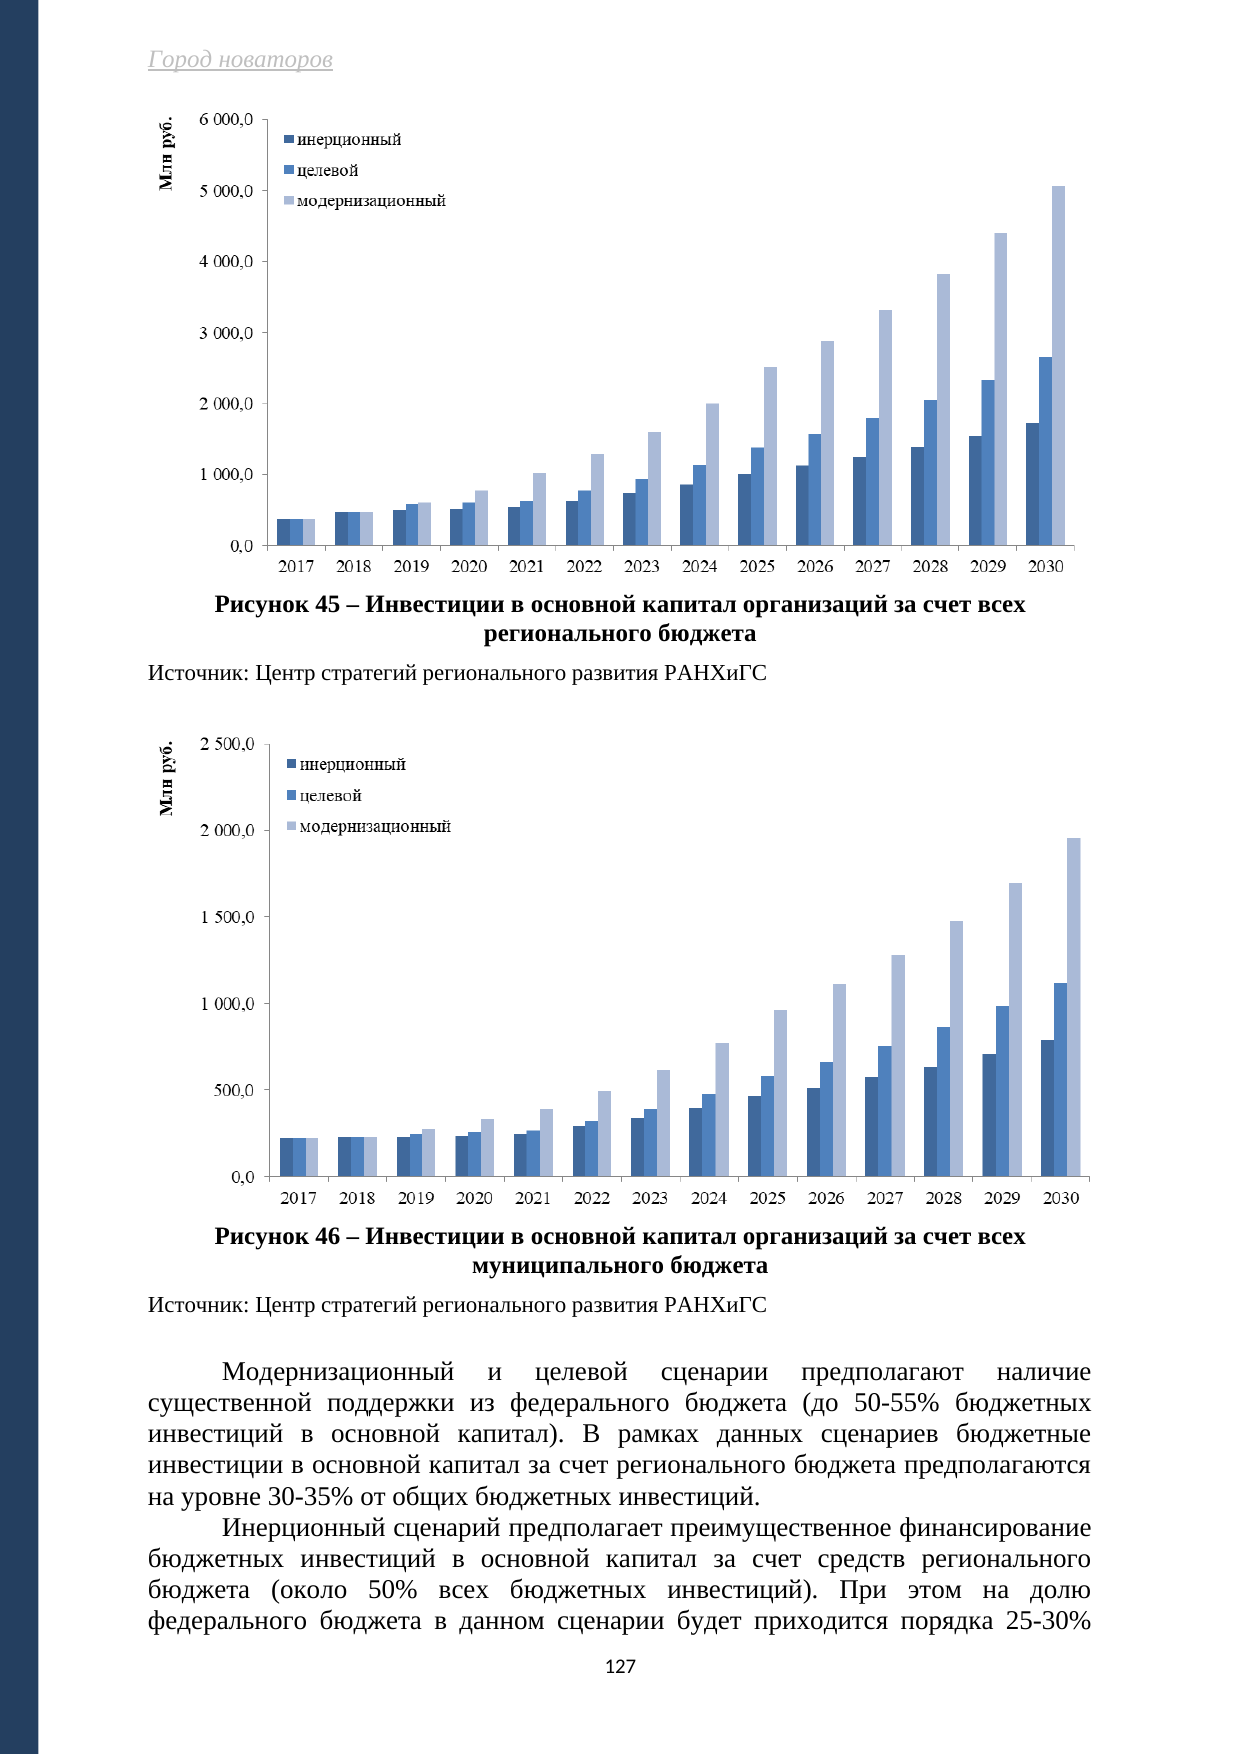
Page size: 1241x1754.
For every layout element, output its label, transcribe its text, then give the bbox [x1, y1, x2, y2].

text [148, 1511, 1092, 1635]
text Источник: Центр стратегий регионального развития РАНХиГС [148, 659, 1092, 686]
picture [147, 99, 1093, 590]
picture [147, 723, 1109, 1222]
text Рисунок 46 – Инвестиции в основной капитал организаций за счет всех муниципального бюджета [148, 1222, 1092, 1279]
text Модернизационный и целевой сценарии предполагают наличие существенной поддержки из федерального бюджета (до 50-55% бюджетных инвестиций в основной капитал). В рамках данных сценариев бюджетные инвестиции в основной капитал за счет регионального бюджета предполагаются на уровне 30-35% от общих бюджетных инвестиций. [148, 1355, 1092, 1511]
text Источник: Центр стратегий регионального развития РАНХиГС [148, 1291, 1092, 1318]
text Рисунок 45 – Инвестиции в основной капитал организаций за счет всех регионального бюджета [148, 590, 1092, 647]
